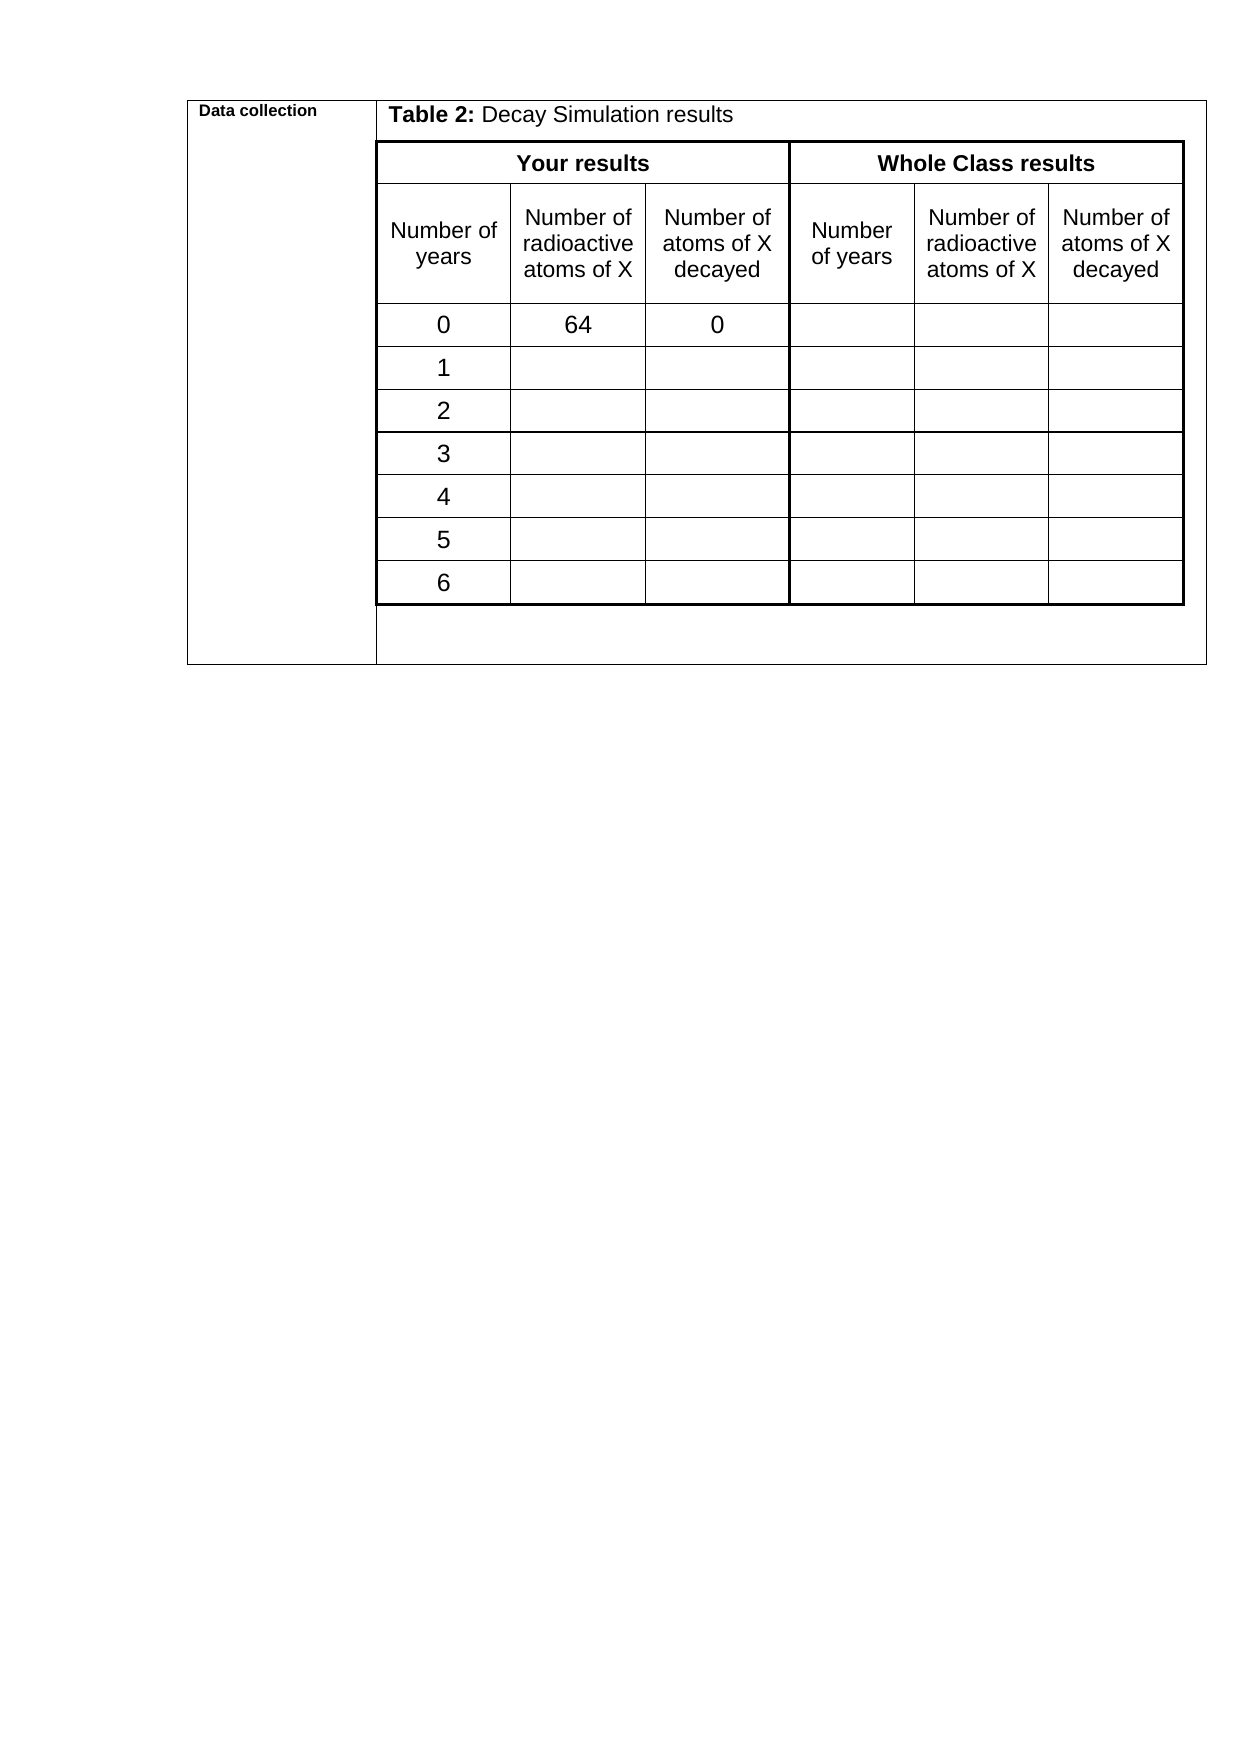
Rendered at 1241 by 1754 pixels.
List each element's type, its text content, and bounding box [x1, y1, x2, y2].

table_cell Data collection [188, 101, 376, 664]
table_cell Table 2: Decay Simulation results [377, 101, 1206, 664]
